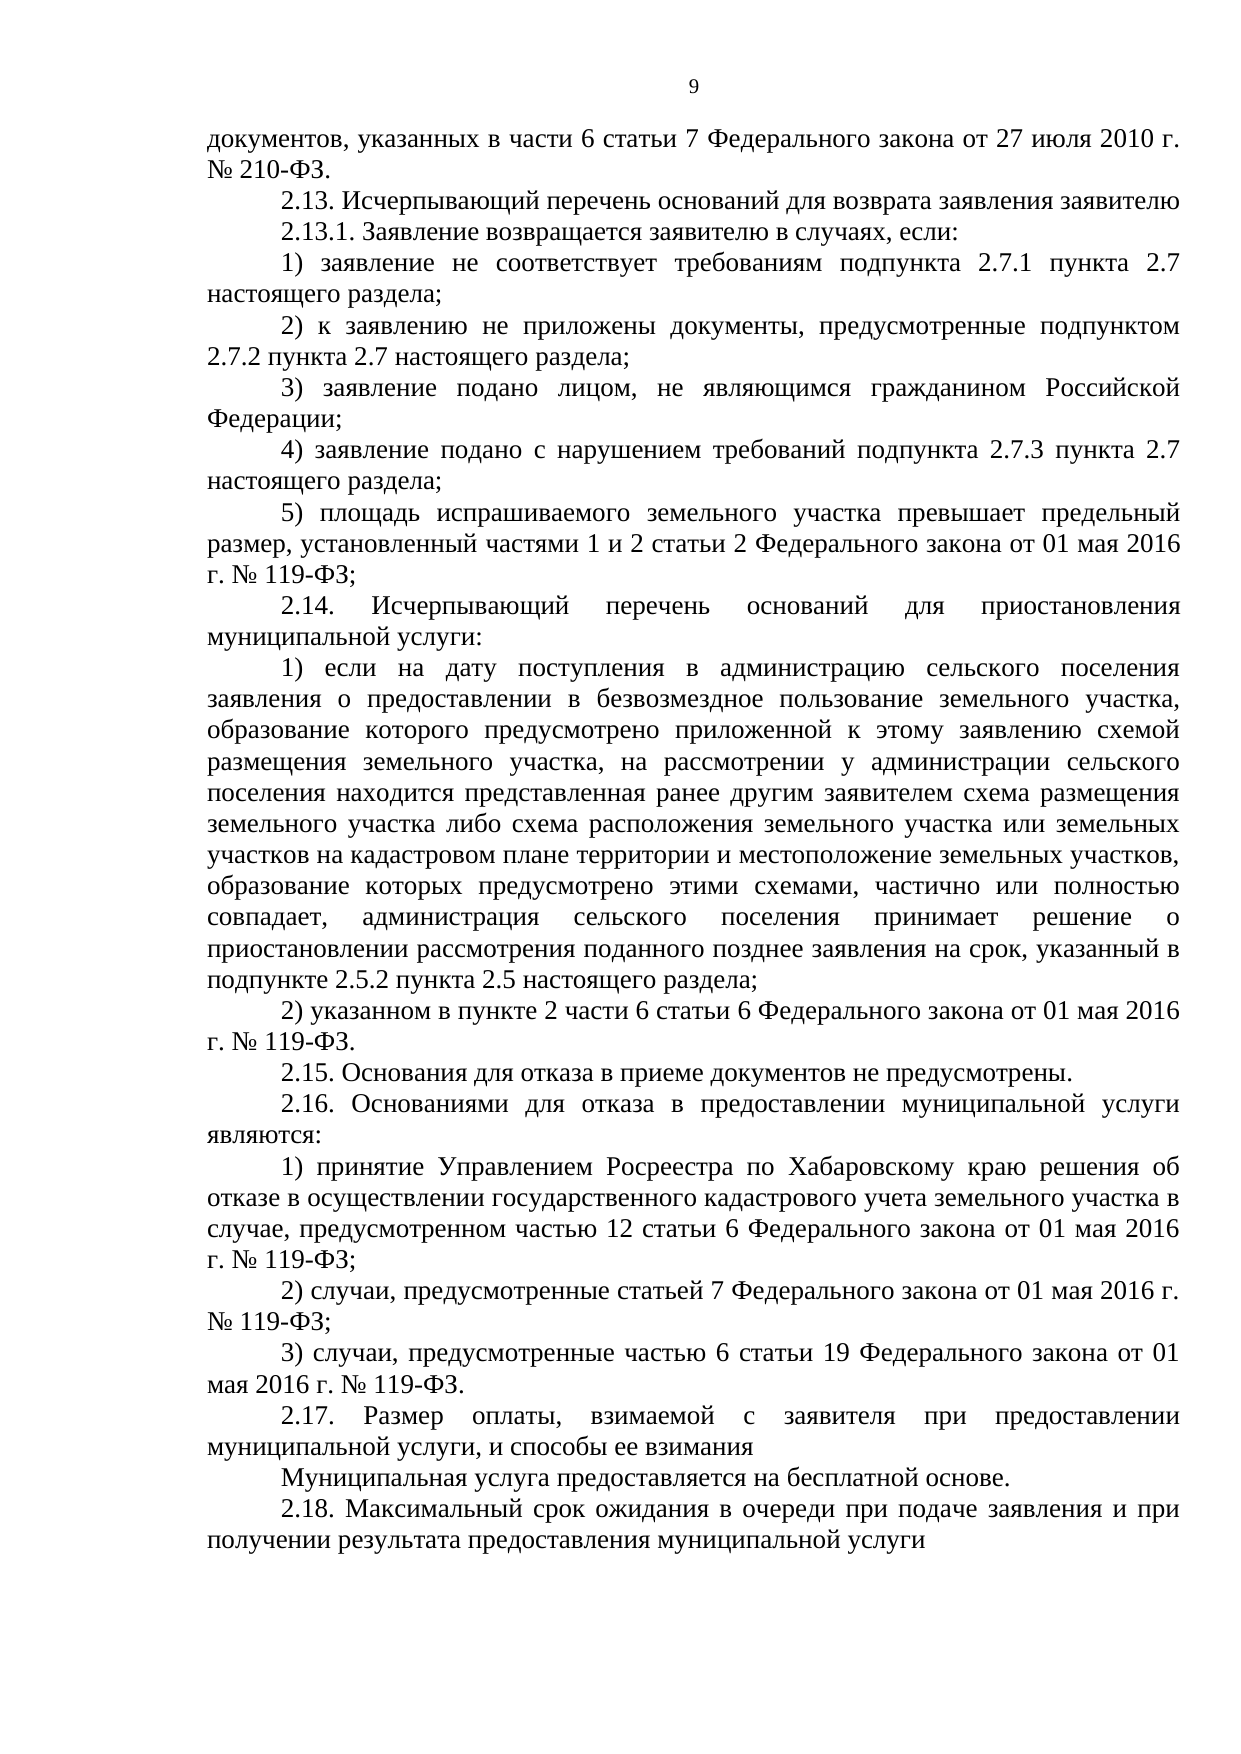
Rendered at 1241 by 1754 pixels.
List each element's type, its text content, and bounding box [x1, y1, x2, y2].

text 2.16. Основаниями для отказа в предоставлении муниципальной услуги являются: [207, 1087, 1181, 1150]
text 5) площадь испрашиваемого земельного участка превышает предельный размер, установленный частями 1 и 2 статьи 2 Федерального закона от 01 мая 2016 г. № 119-ФЗ; [207, 496, 1181, 589]
text 2) случаи, предусмотренные статьей 7 Федерального закона от 01 мая 2016 г. № 119-ФЗ; [207, 1274, 1181, 1337]
text 2) к заявлению не приложены документы, предусмотренные подпунктом 2.7.2 пункта 2.7 настоящего раздела; [207, 309, 1181, 371]
text 2.15. Основания для отказа в приеме документов не предусмотрены. [207, 1056, 1181, 1087]
text 2.14. Исчерпывающий перечень оснований для приостановления муниципальной услуги: [207, 589, 1181, 651]
text Муниципальная услуга предоставляется на бесплатной основе. [207, 1461, 1181, 1492]
text 2.18. Максимальный срок ожидания в очереди при подаче заявления и при получении результата предоставления муниципальной услуги [207, 1492, 1181, 1554]
text 2.17. Размер оплаты, взимаемой с заявителя при предоставлении муниципальной услуги, и способы ее взимания [207, 1399, 1181, 1461]
text 2.13. Исчерпывающий перечень оснований для возврата заявления заявителю [207, 184, 1181, 215]
text 2) указанном в пункте 2 части 6 статьи 6 Федерального закона от 01 мая 2016 г. № 119-ФЗ. [207, 994, 1181, 1056]
text 1) заявление не соответствует требованиям подпункта 2.7.1 пункта 2.7 настоящего раздела; [207, 246, 1181, 309]
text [207, 122, 1181, 184]
text 3) заявление подано лицом, не являющимся гражданином Российской Федерации; [207, 371, 1181, 433]
text 3) случаи, предусмотренные частью 6 статьи 19 Федерального закона от 01 мая 2016 г. № 119-ФЗ. [207, 1337, 1181, 1399]
text 4) заявление подано с нарушением требований подпункта 2.7.3 пункта 2.7 настоящего раздела; [207, 433, 1181, 496]
text 2.13.1. Заявление возвращается заявителю в случаях, если: [207, 215, 1181, 246]
text 1) если на дату поступления в администрацию сельского поселения заявления о предоставлении в безвозмездное пользование земельного участка, образование которого предусмотрено приложенной к этому заявлению схемой размещения земельного участка, на рассмотрении у администрации сельского поселения находится представленная ранее другим заявителем схема размещения земельного участка либо схема расположения земельного участка или земельных участков на кадастровом плане территории и местоположение земельных участков, образование которых предусмотрено этими схемами, частично или полностью совпадает, администрация сельского поселения принимает решение о приостановлении рассмотрения поданного позднее заявления на срок, указанный в подпункте 2.5.2 пункта 2.5 настоящего раздела; [207, 651, 1181, 994]
text 1) принятие Управлением Росреестра по Хабаровскому краю решения об отказе в осуществлении государственного кадастрового учета земельного участка в случае, предусмотренном частью 12 статьи 6 Федерального закона от 01 мая 2016 г. № 119-ФЗ; [207, 1150, 1181, 1274]
